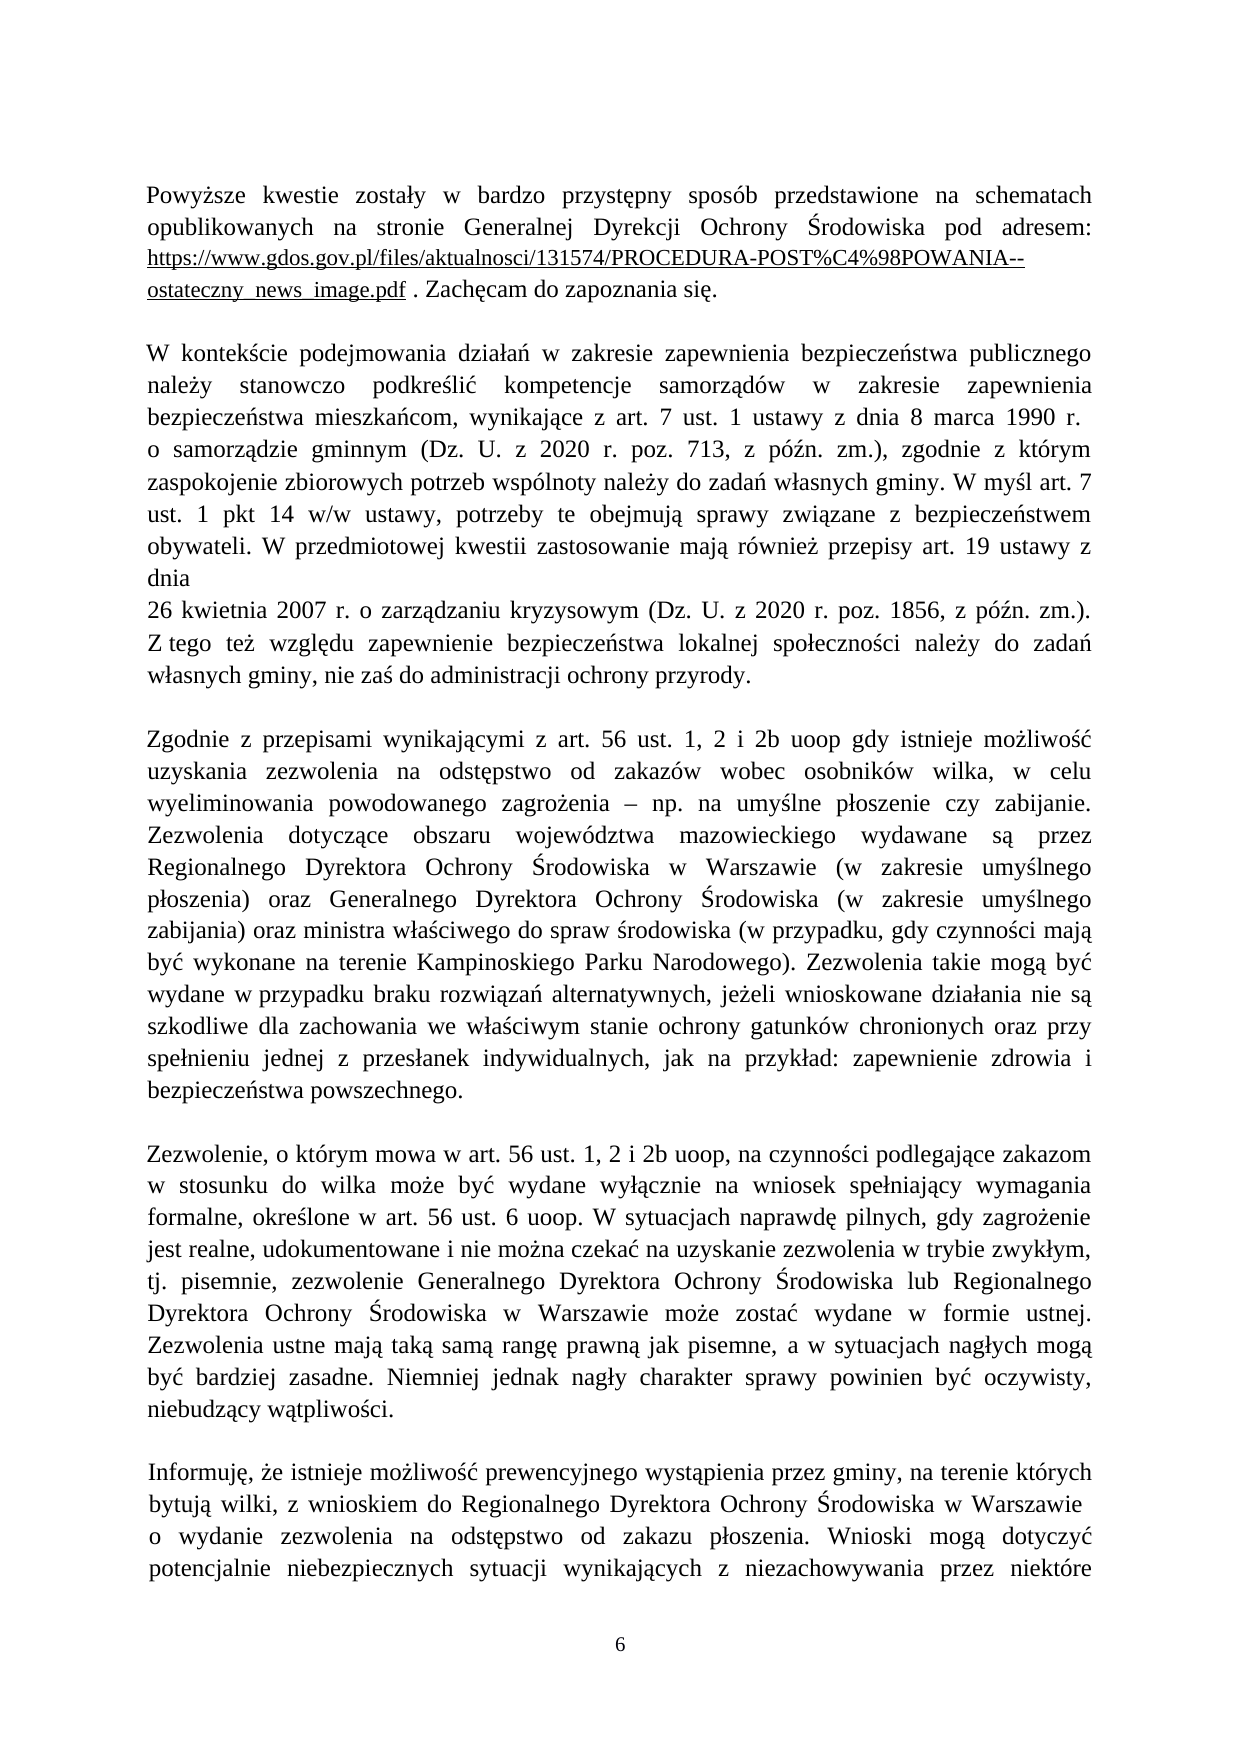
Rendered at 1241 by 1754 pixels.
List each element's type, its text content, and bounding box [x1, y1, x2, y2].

text Zgodnie z przepisami wynikającymi z art. 56 ust. 1, 2 i 2b uoop gdy istnieje możliwość uzyskania zezwolenia na odstępstwo od zakazów wobec osobników wilka, w celu wyeliminowania powodowanego zagrożenia – np. na umyślne płoszenie czy zabijanie. Zezwolenia dotyczące obszaru województwa mazowieckiego wydawane są przez Regionalnego Dyrektora Ochrony Środowiska w Warszawie (w zakresie umyślnego płoszenia) oraz Generalnego Dyrektora Ochrony Środowiska (w zakresie umyślnego zabijania) oraz ministra właściwego do spraw środowiska (w przypadku, gdy czynności mają być wykonane na terenie Kampinoskiego Parku Narodowego). Zezwolenia takie mogą być wydane w przypadku braku rozwiązań alternatywnych, jeżeli wnioskowane działania nie są szkodliwe dla zachowania we właściwym stanie ochrony gatunków chronionych oraz przy spełnieniu jednej z przesłanek indywidualnych, jak na przykład: zapewnienie zdrowia i bezpieczeństwa powszechnego. [146, 724, 1093, 1104]
text Powyższe kwestie zostały w bardzo przystępny sposób przedstawione na schematach opublikowanych na stronie Generalnej Dyrekcji Ochrony Środowiska pod adresem: https://www.gdos.gov.pl/files/aktualnosci/131574/PROCEDURA-POST%C4%98POWANIA--ostateczny_news_image.pdf . Zachęcam do zapoznania się. [146, 180, 1093, 302]
text Zezwolenie, o którym mowa w art. 56 ust. 1, 2 i 2b uoop, na czynności podlegające zakazom w stosunku do wilka może być wydane wyłącznie na wniosek spełniający wymagania formalne, określone w art. 56 ust. 6 uoop. W sytuacjach naprawdę pilnych, gdy zagrożenie jest realne, udokumentowane i nie można czekać na uzyskanie zezwolenia w trybie zwykłym, tj. pisemnie, zezwolenie Generalnego Dyrektora Ochrony Środowiska lub Regionalnego Dyrektora Ochrony Środowiska w Warszawie może zostać wydane w formie ustnej. Zezwolenia ustne mają taką samą rangę prawną jak pisemne, a w sytuacjach nagłych mogą być bardziej zasadne. Niemniej jednak nagły charakter sprawy powinien być oczywisty, niebudzący wątpliwości. [146, 1139, 1093, 1422]
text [148, 1457, 1093, 1582]
text W kontekście podejmowania działań w zakresie zapewnienia bezpieczeństwa publicznego należy stanowczo podkreślić kompetencje samorządów w zakresie zapewnienia bezpieczeństwa mieszkańcom, wynikające z art. 7 ust. 1 ustawy z dnia 8 marca 1990 r. o samorządzie gminnym (Dz. U. z 2020 r. poz. 713, z późn. zm.), zgodnie z którym zaspokojenie zbiorowych potrzeb wspólnoty należy do zadań własnych gminy. W myśl art. 7 ust. 1 pkt 14 w/w ustawy, potrzeby te obejmują sprawy związane z bezpieczeństwem obywateli. W przedmiotowej kwestii zastosowanie mają również przepisy art. 19 ustawy z dnia 26 kwietnia 2007 r. o zarządzaniu kryzysowym (Dz. U. z 2020 r. poz. 1856, z późn. zm.). Z tego też względu zapewnienie bezpieczeństwa lokalnej społeczności należy do zadań własnych gminy, nie zaś do administracji ochrony przyrody. [146, 338, 1093, 689]
